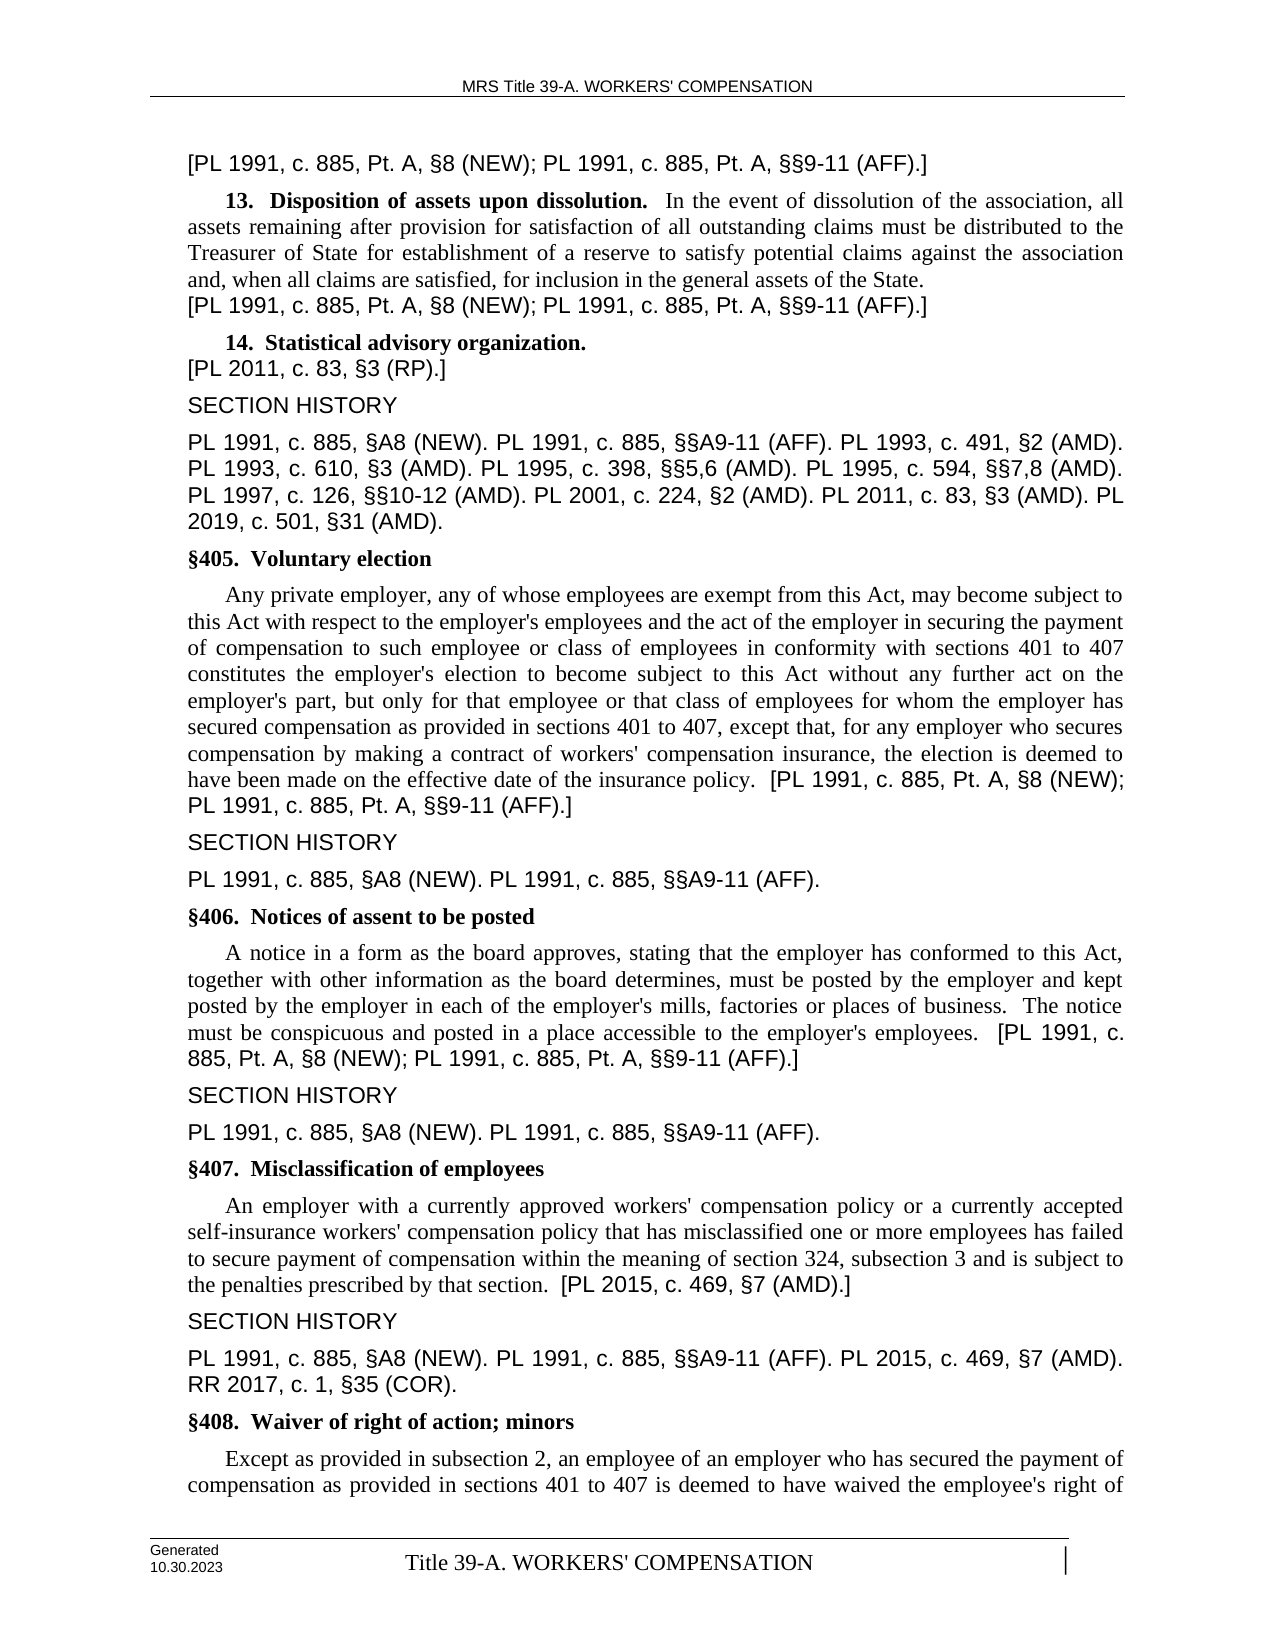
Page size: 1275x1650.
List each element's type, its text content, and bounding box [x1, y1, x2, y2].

text PL 1991, c. 885, §A8 (NEW). PL 1991, c. 885, §§A9-11 (AFF). [187, 866, 1125, 892]
text A notice in a form as the board approves, stating that the employer has conformed to this Act, together with other information as the board determines, must be posted by the employer and kept posted by the employer in each of the employer's mills, factories or places of business. The notice must be conspicuous and posted in a place accessible to the employer's employees. [PL 1991, c. 885, Pt. A, §8 (NEW); PL 1991, c. 885, Pt. A, §§9-11 (AFF).] [187, 939, 1125, 1071]
text An employer with a currently approved workers' compensation policy or a currently accepted self-insurance workers' compensation policy that has misclassified one or more employees has failed to secure payment of compensation within the meaning of section 324, subsection 3 and is subject to the penalties prescribed by that section. [PL 2015, c. 469, §7 (AMD).] [187, 1192, 1125, 1298]
text PL 1991, c. 885, §A8 (NEW). PL 1991, c. 885, §§A9-11 (AFF). PL 1993, c. 491, §2 (AMD). PL 1993, c. 610, §3 (AMD). PL 1995, c. 398, §§5,6 (AMD). PL 1995, c. 594, §§7,8 (AMD). PL 1997, c. 126, §§10-12 (AMD). PL 2001, c. 224, §2 (AMD). PL 2011, c. 83, §3 (AMD). PL 2019, c. 501, §31 (AMD). [187, 429, 1125, 534]
text §405. Voluntary election [187, 545, 1125, 571]
text PL 1991, c. 885, §A8 (NEW). PL 1991, c. 885, §§A9-11 (AFF). [187, 1118, 1125, 1145]
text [187, 1445, 1125, 1497]
text §406. Notices of assent to be posted [187, 903, 1125, 929]
text 14. Statistical advisory organization. [187, 329, 1125, 355]
text 13. Disposition of assets upon dissolution. In the event of dissolution of the association, all assets remaining after provision for satisfaction of all outstanding claims must be distributed to the Treasurer of State for establishment of a reserve to satisfy potential claims against the association and, when all claims are satisfied, for inclusion in the general assets of the State. [187, 187, 1125, 292]
text SECTION HISTORY [187, 392, 1125, 418]
text Any private employer, any of whose employees are exempt from this Act, may become subject to this Act with respect to the employer's employees and the act of the employer in securing the payment of compensation to such employee or class of employees in conformity with sections 401 to 407 constitutes the employer's election to become subject to this Act without any further act on the employer's part, but only for that employee or that class of employees for whom the employer has secured compensation as provided in sections 401 to 407, except that, for any employer who secures compensation by making a contract of workers' compensation insurance, the election is deemed to have been made on the effective date of the insurance policy. [PL 1991, c. 885, Pt. A, §8 (NEW); PL 1991, c. 885, Pt. A, §§9-11 (AFF).] [187, 581, 1125, 819]
text [PL 1991, c. 885, Pt. A, §8 (NEW); PL 1991, c. 885, Pt. A, §§9-11 (AFF).] [187, 292, 1125, 318]
text SECTION HISTORY [187, 1308, 1125, 1334]
text SECTION HISTORY [187, 829, 1125, 856]
text [PL 1991, c. 885, Pt. A, §8 (NEW); PL 1991, c. 885, Pt. A, §§9-11 (AFF).] [187, 150, 1125, 176]
text [PL 2011, c. 83, §3 (RP).] [187, 355, 1125, 382]
text §408. Waiver of right of action; minors [187, 1408, 1125, 1434]
text SECTION HISTORY [187, 1082, 1125, 1108]
text PL 1991, c. 885, §A8 (NEW). PL 1991, c. 885, §§A9-11 (AFF). PL 2015, c. 469, §7 (AMD). RR 2017, c. 1, §35 (COR). [187, 1345, 1125, 1397]
text §407. Misclassification of employees [187, 1155, 1125, 1182]
